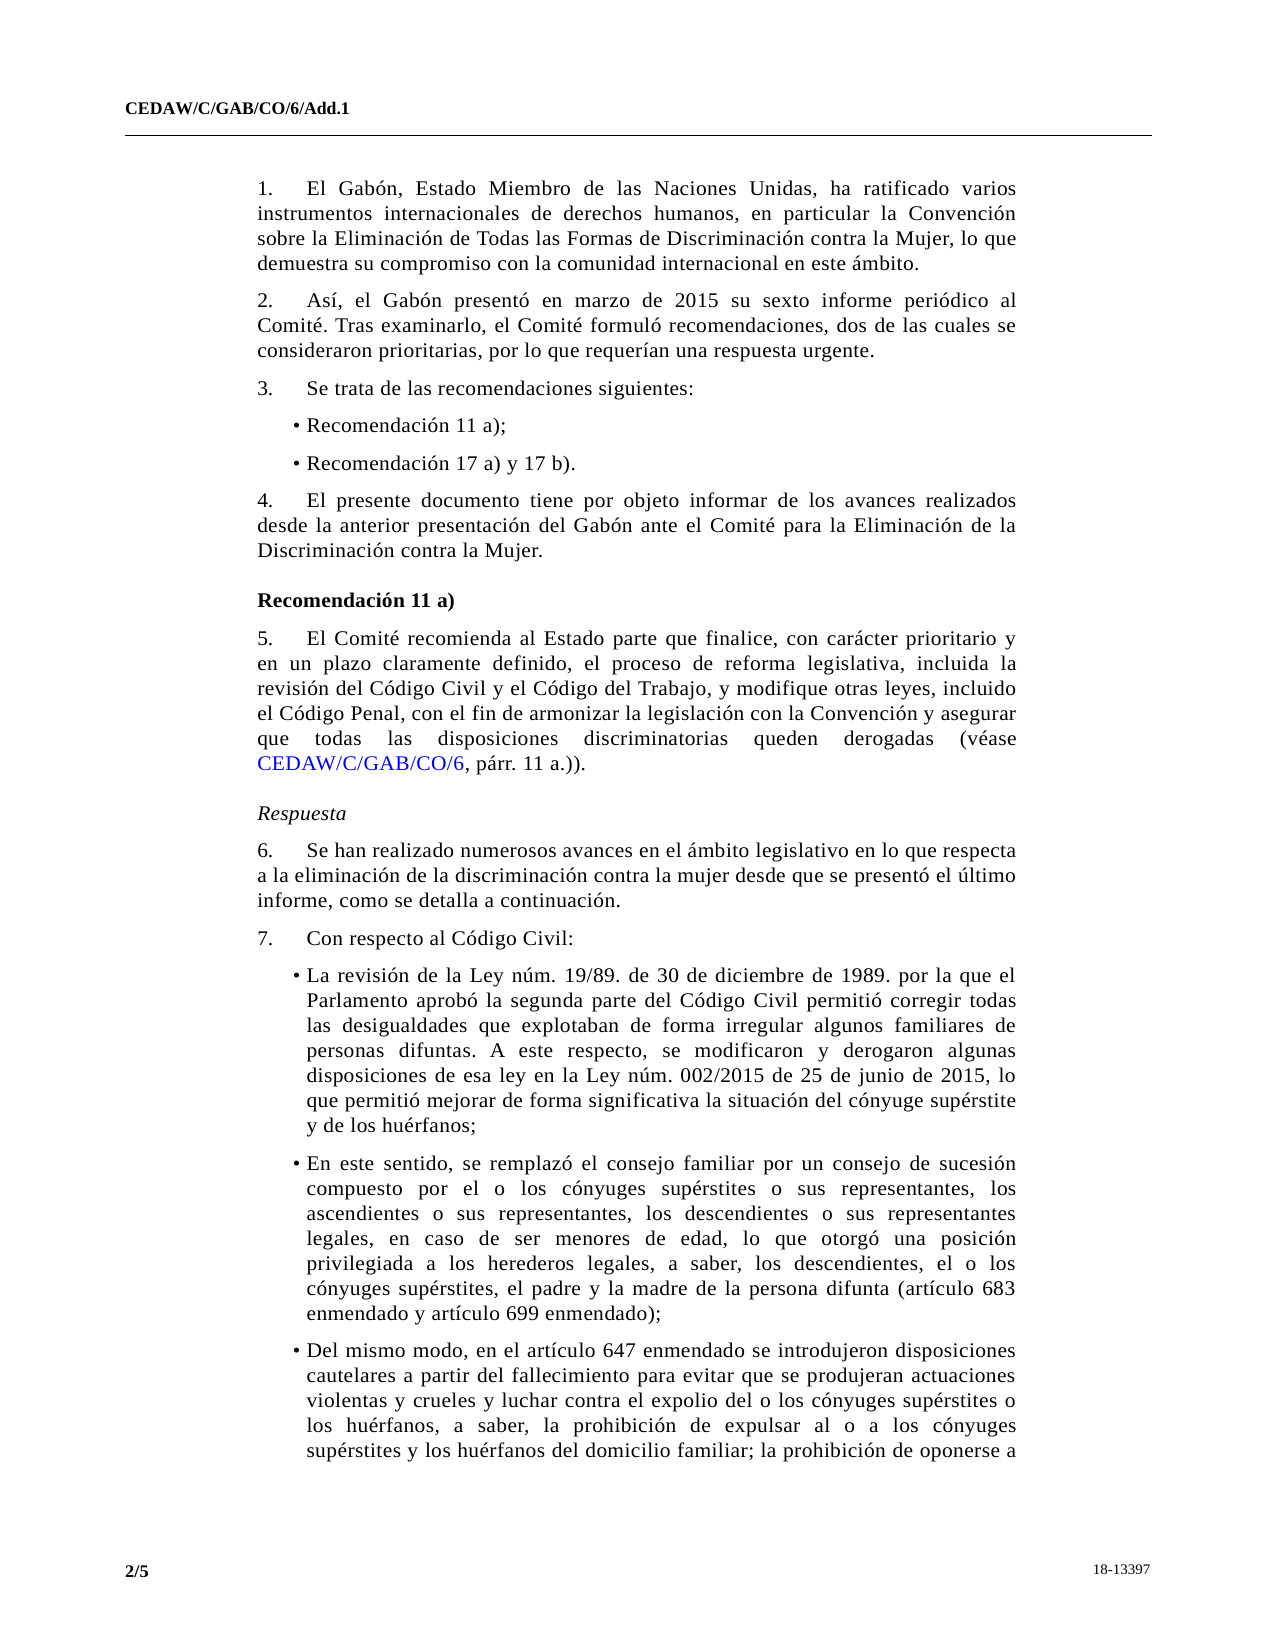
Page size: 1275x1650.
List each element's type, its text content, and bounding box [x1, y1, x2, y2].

text • Recomendación 17 a) y 17 b). [257, 450, 1018, 475]
text Respuesta [125, 800, 1019, 825]
list El Comité recomienda al Estado parte que finalice, con carácter prioritario y en un plazo claramente definido, el proceso de reforma legislativa, incluida la revisión del Código Civil y el Código del Trabajo, y modifique otras leyes, incluido el Código Penal, con el fin de armonizar la legislación con la Convención y asegurar que todas las disposiciones discriminatorias queden derogadas (véase CEDAW/C/GAB/CO/6, párr. 11 a.)). [257, 625, 1018, 775]
text Recomendación 11 a) [125, 587, 1019, 612]
text • Recomendación 11 a); [257, 412, 1018, 437]
list Así, el Gabón presentó en marzo de 2015 su sexto informe periódico al Comité. Tras examinarlo, el Comité formuló recomendaciones, dos de las cuales se consideraron prioritarias, por lo que requerían una respuesta urgente. [257, 287, 1018, 362]
text • La revisión de la Ley núm. 19/89. de 30 de diciembre de 1989. por la que el Parlamento aprobó la segunda parte del Código Civil permitió corregir todas las desigualdades que explotaban de forma irregular algunos familiares de personas difuntas. A este respecto, se modificaron y derogaron algunas disposiciones de esa ley en la Ley núm. 002/2015 de 25 de junio de 2015, lo que permitió mejorar de forma significativa la situación del cónyuge supérstite y de los huérfanos; [257, 962, 1018, 1137]
list Se trata de las recomendaciones siguientes: [257, 375, 1018, 400]
list Con respecto al Código Civil: [257, 925, 1018, 950]
list Se han realizado numerosos avances en el ámbito legislativo en lo que respecta a la eliminación de la discriminación contra la mujer desde que se presentó el último informe, como se detalla a continuación. [257, 837, 1018, 912]
text • En este sentido, se remplazó el consejo familiar por un consejo de sucesión compuesto por el o los cónyuges supérstites o sus representantes, los ascendientes o sus representantes, los descendientes o sus representantes legales, en caso de ser menores de edad, lo que otorgó una posición privilegiada a los herederos legales, a saber, los descendientes, el o los cónyuges supérstites, el padre y la madre de la persona difunta (artículo 683 enmendado y artículo 699 enmendado); [257, 1150, 1018, 1325]
list El presente documento tiene por objeto informar de los avances realizados desde la anterior presentación del Gabón ante el Comité para la Eliminación de la Discriminación contra la Mujer. [257, 487, 1018, 562]
list El Gabón, Estado Miembro de las Naciones Unidas, ha ratificado varios instrumentos internacionales de derechos humanos, en particular la Convención sobre la Eliminación de Todas las Formas de Discriminación contra la Mujer, lo que demuestra su compromiso con la comunidad internacional en este ámbito. [257, 175, 1018, 275]
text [257, 1337, 1018, 1462]
